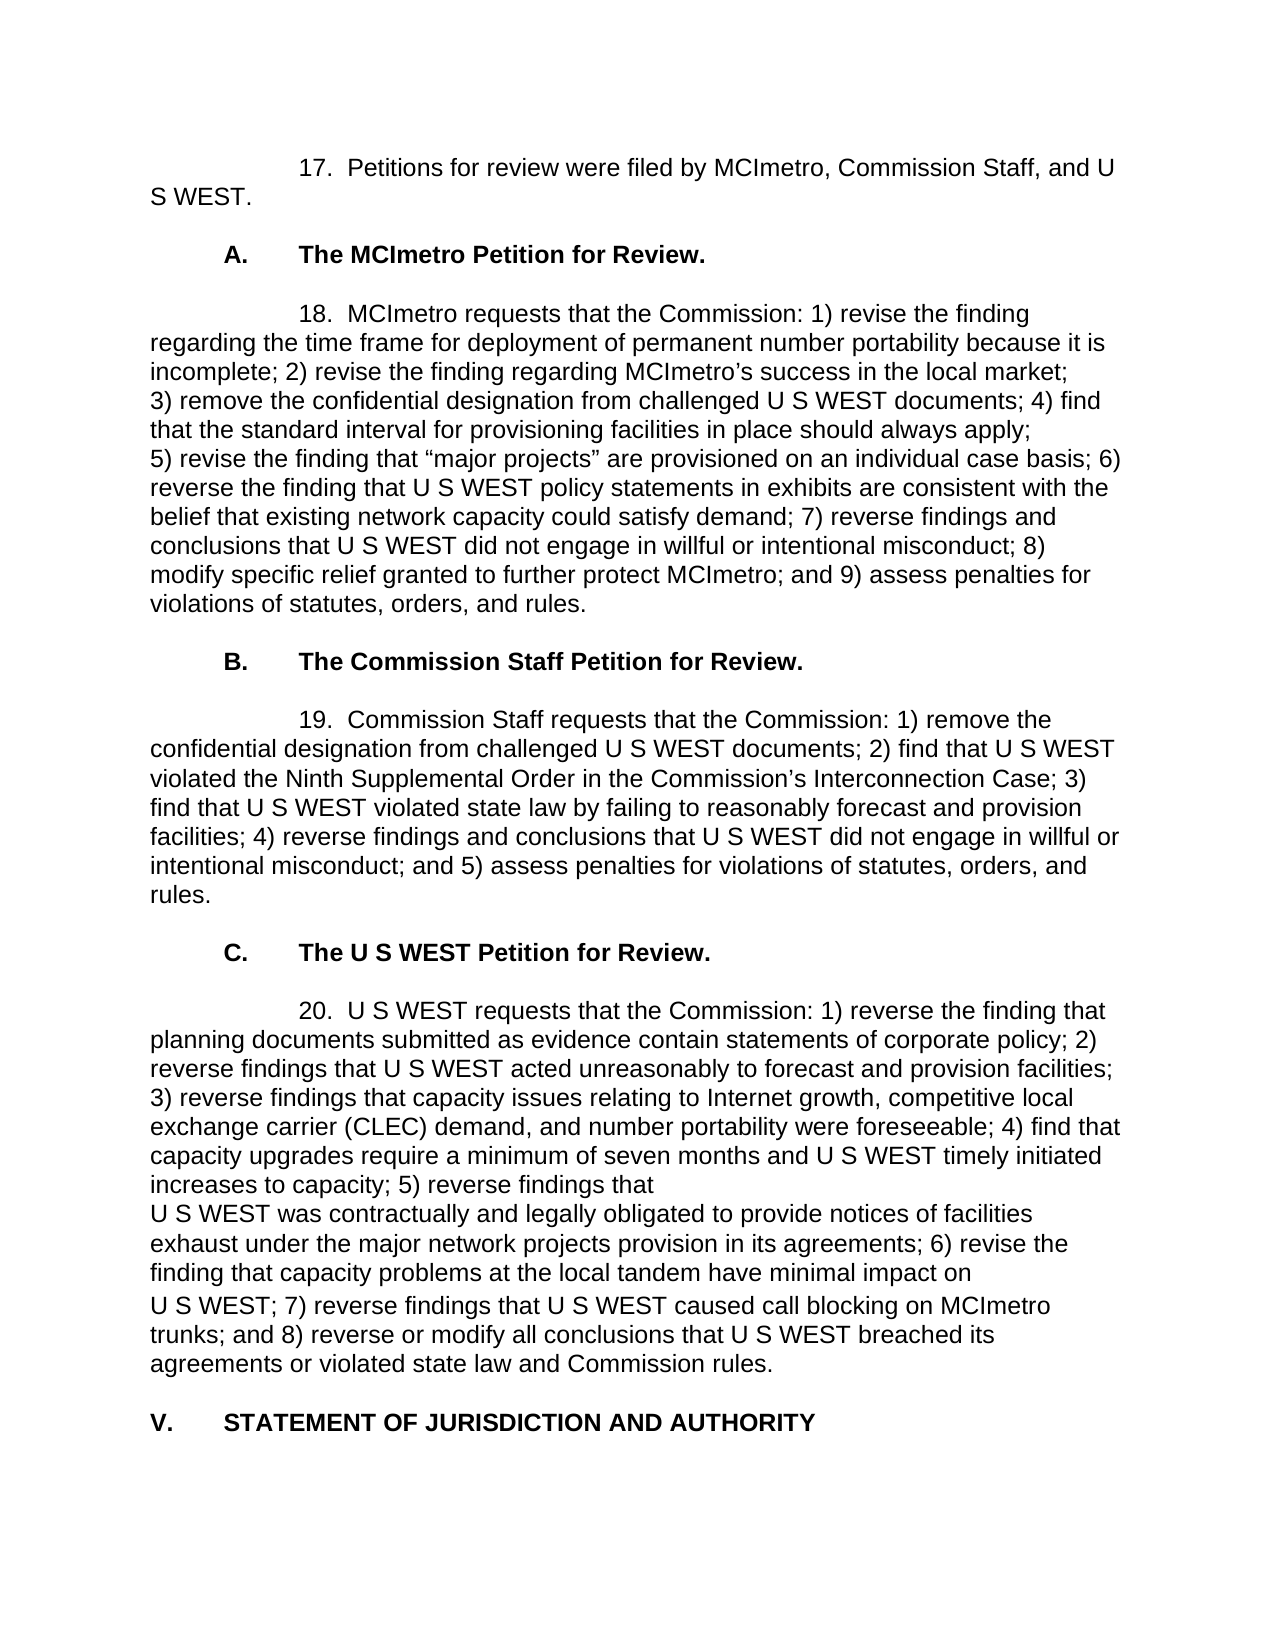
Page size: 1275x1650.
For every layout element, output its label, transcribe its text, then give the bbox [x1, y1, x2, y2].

text A. The MCImetro Petition for Review. [150, 240, 1125, 269]
text 17. Petitions for review were filed by MCImetro, Commission Staff, and U S WEST. [150, 153, 1125, 211]
text U S WEST; 7) reverse findings that U S WEST caused call blocking on MCImetro trunks; and 8) reverse or modify all conclusions that U S WEST breached its agreements or violated state law and Commission rules. [150, 1291, 1125, 1378]
text U S WEST was contractually and legally obligated to provide notices of facilities exhaust under the major network projects provision in its agreements; 6) revise the finding that capacity problems at the local tandem have minimal impact on [150, 1198, 1125, 1287]
text 5) revise the finding that “major projects” are provisioned on an individual case basis; 6) reverse the finding that U S WEST policy statements in exhibits are consistent with the belief that existing network capacity could satisfy demand; 7) reverse findings and conclusions that U S WEST did not engage in willful or intentional misconduct; 8) modify specific relief granted to further protect MCImetro; and 9) assess penalties for violations of statutes, orders, and rules. [150, 444, 1125, 618]
text 20. U S WEST requests that the Commission: 1) reverse the finding that planning documents submitted as evidence contain statements of corporate policy; 2) reverse findings that U S WEST acted unreasonably to forecast and provision facilities; 3) reverse findings that capacity issues relating to Internet growth, competitive local exchange carrier (CLEC) demand, and number portability were foreseeable; 4) find that capacity upgrades require a minimum of seven months and U S WEST timely initiated increases to capacity; 5) reverse findings that [150, 996, 1125, 1198]
text 19. Commission Staff requests that the Commission: 1) remove the confidential designation from challenged U S WEST documents; 2) find that U S WEST violated the Ninth Supplemental Order in the Commission’s Interconnection Case; 3) find that U S WEST violated state law by failing to reasonably forecast and provision facilities; 4) reverse findings and conclusions that U S WEST did not engage in willful or intentional misconduct; and 5) assess penalties for violations of statutes, orders, and rules. [150, 705, 1125, 909]
text 18. MCImetro requests that the Commission: 1) revise the finding regarding the time frame for deployment of permanent number portability because it is incomplete; 2) revise the finding regarding MCImetro’s success in the local market; [150, 298, 1125, 386]
text B. The Commission Staff Petition for Review. [150, 647, 1125, 676]
text C. The U S WEST Petition for Review. [150, 938, 1125, 967]
text V. STATEMENT OF JURISDICTION AND AUTHORITY [150, 1407, 1125, 1437]
text 3) remove the confidential designation from challenged U S WEST documents; 4) find that the standard interval for provisioning facilities in place should always apply; [150, 386, 1125, 444]
